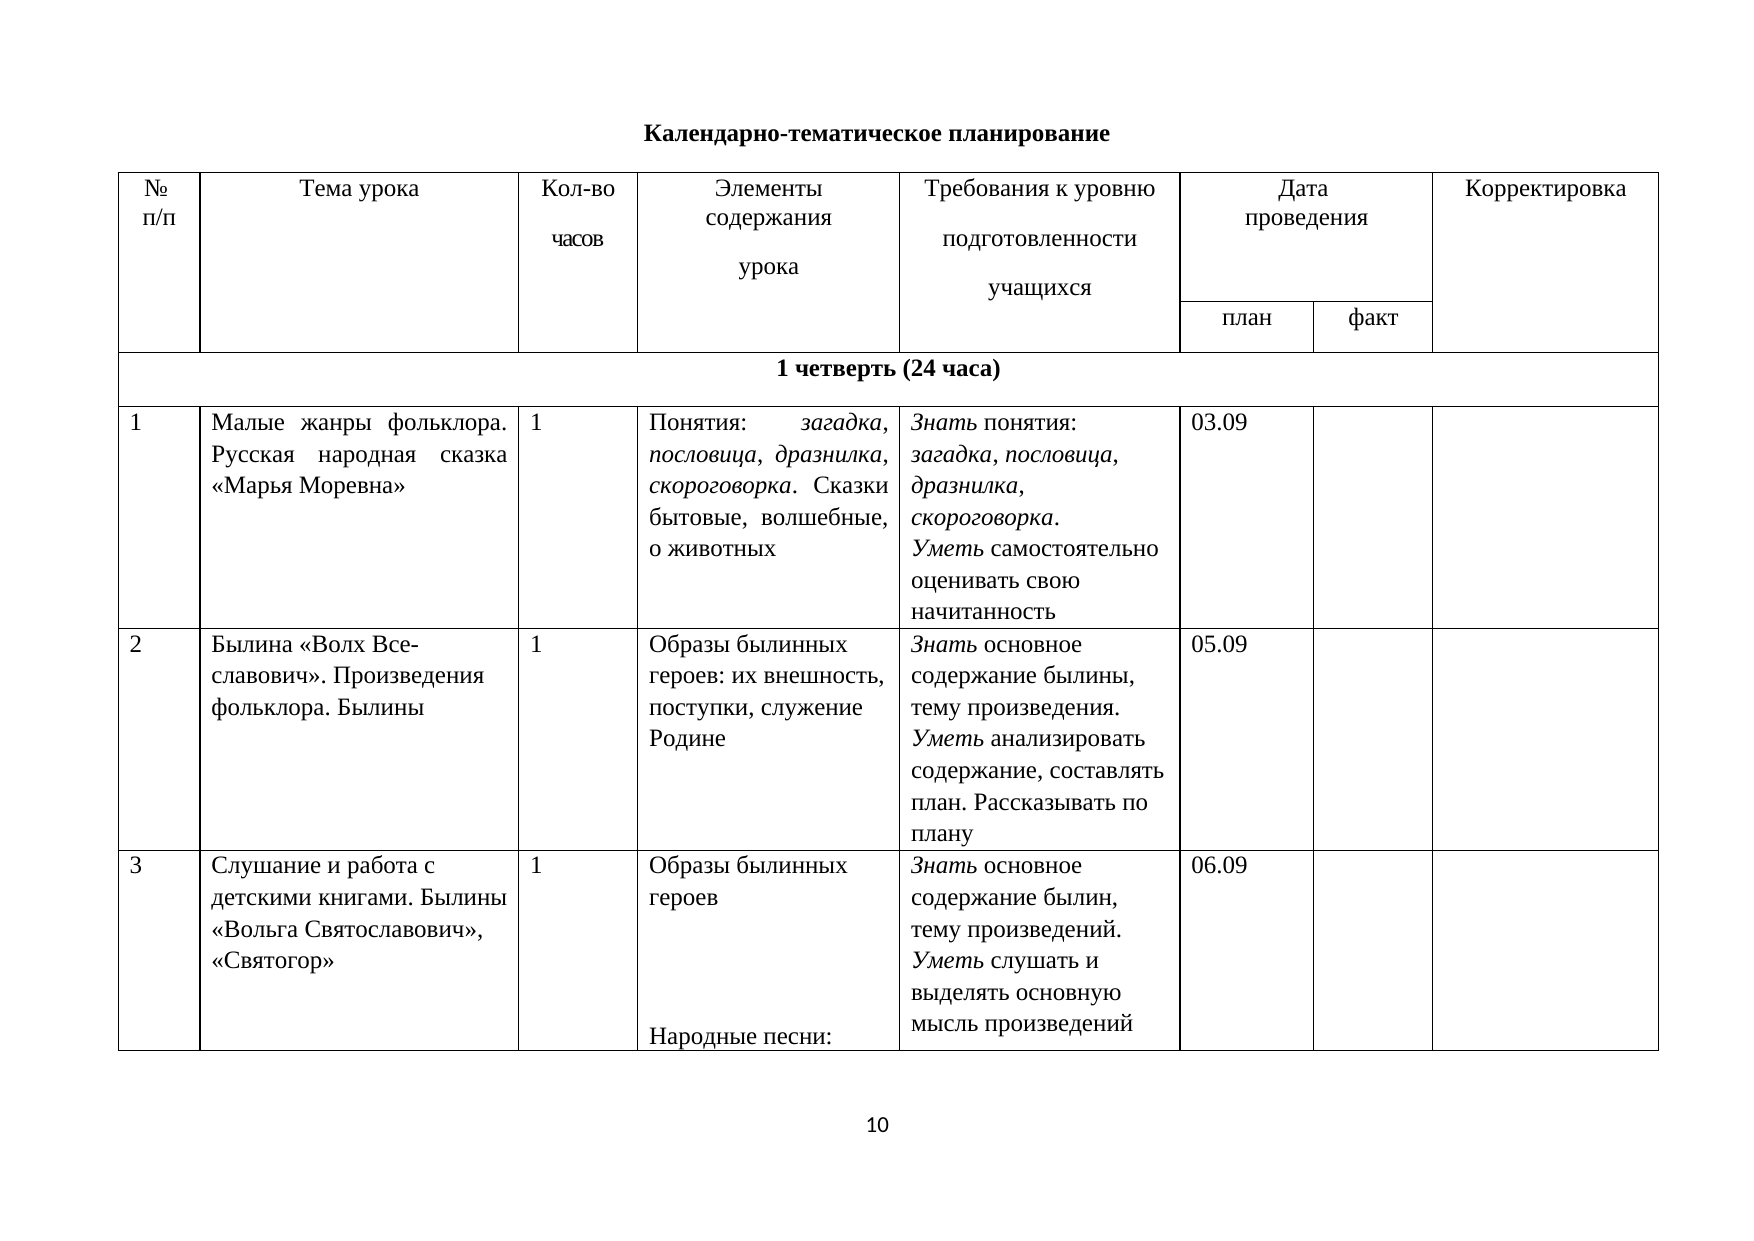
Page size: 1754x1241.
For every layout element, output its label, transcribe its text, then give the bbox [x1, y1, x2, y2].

table_header Кол-во часов [519, 173, 637, 352]
table_header Элементы содержания урока [638, 173, 899, 352]
table_cell 3 4 [119, 851, 199, 1050]
table_header Тема урока [201, 173, 518, 352]
table_cell 1 [519, 407, 637, 628]
table_cell 03.09 [1181, 407, 1313, 628]
table_cell [1433, 629, 1658, 849]
table_cell [1314, 851, 1432, 1050]
table_cell [1433, 407, 1658, 628]
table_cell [900, 851, 1179, 1050]
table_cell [638, 851, 899, 1050]
table_cell Понятия: загадка, пословица, дразнилка, скороговорка. Сказки бытовые, волшебные, о животных [638, 407, 899, 628]
table_cell 2 [119, 629, 199, 849]
table_cell Малые жанры фольклора. Русская народная сказка «Марья Моревна» [201, 407, 518, 628]
table_cell 1 1 [519, 851, 637, 1050]
table_cell [1433, 851, 1658, 1050]
table_cell 05.09 [1181, 629, 1313, 849]
table_cell 1 [119, 407, 199, 628]
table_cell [201, 851, 518, 1050]
table_cell 1 четверть (24 часа) [119, 353, 1658, 406]
table_header № п/п [119, 173, 199, 352]
table_header Корректировка [1433, 173, 1658, 352]
table_header Дата проведения [1181, 173, 1432, 301]
table_cell 06.09 10.09 [1181, 851, 1313, 1050]
table_cell [1314, 407, 1432, 628]
table_cell [1314, 629, 1432, 849]
table_cell Знать основное содержание былины, тему произведения. Уметь анализировать содержание, составлять план. Рассказывать по плану [900, 629, 1179, 849]
table_header Требования к уровню подготовленности учащихся [900, 173, 1179, 352]
table_cell Былина «Волх Все-славович». Произведения фольклора. Былины [201, 629, 518, 849]
table_cell Знать понятия: загадка, пословица, дразнилка, скороговорка. Уметь самостоятельно оценивать свою начитанность [900, 407, 1179, 628]
table_cell Образы былинных героев: их внешность, поступки, служение Родине [638, 629, 899, 849]
table_cell факт [1314, 302, 1432, 352]
text Календарно-тематическое планирование [118, 118, 1636, 147]
table_cell план [1181, 302, 1313, 352]
table_cell 1 [519, 629, 637, 849]
